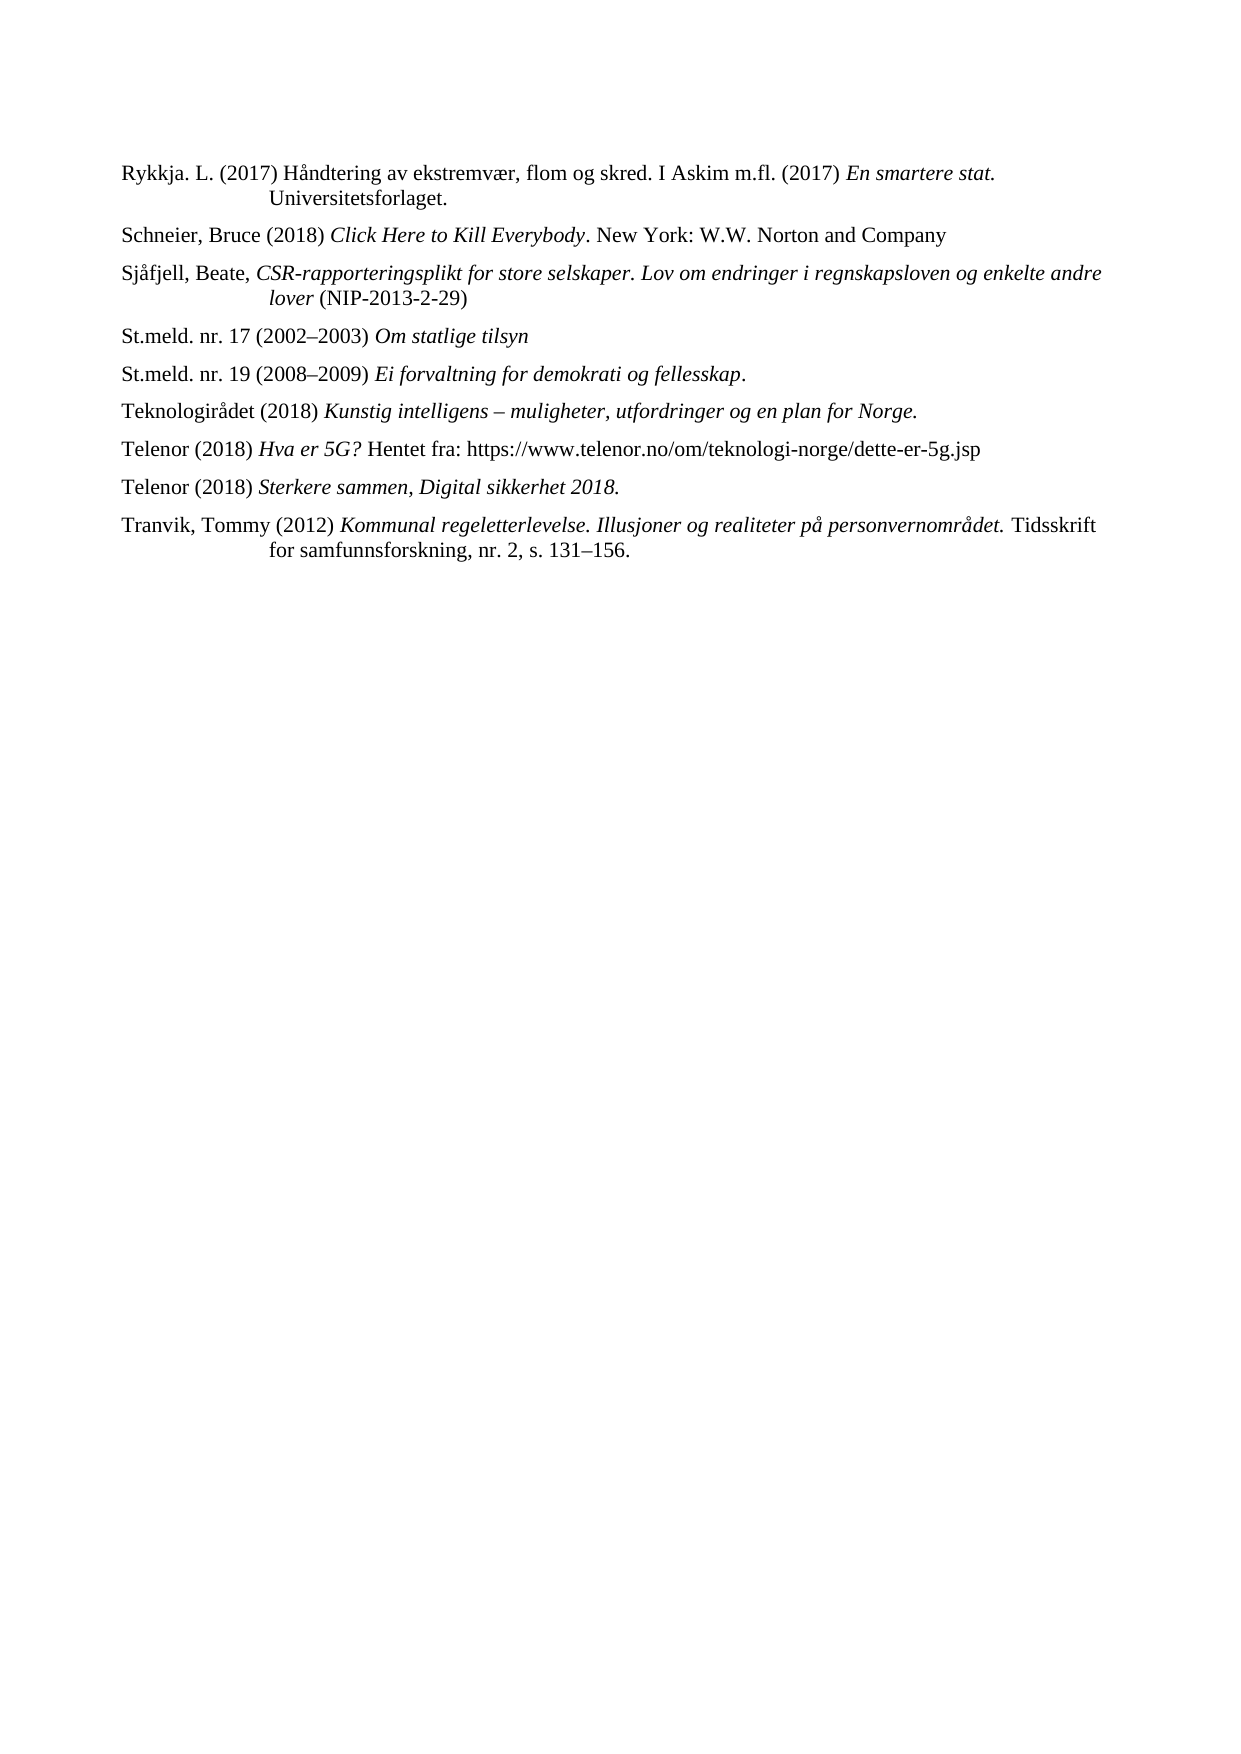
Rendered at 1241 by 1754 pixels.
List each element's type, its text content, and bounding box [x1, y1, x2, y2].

text St.meld. nr. 19 (2008–2009) Ei forvaltning for demokrati og fellesskap. [121, 361, 1119, 386]
text Telenor (2018) Hva er 5G? Hentet fra: https://www.telenor.no/om/teknologi-norge/dette-er-5g.jsp [121, 436, 1119, 461]
text Schneier, Bruce (2018) Click Here to Kill Everybody. New York: W.W. Norton and Company [121, 222, 1119, 248]
text Rykkja. L. (2017) Håndtering av ekstremvær, flom og skred. I Askim m.fl. (2017) En smartere stat. Universitetsforlaget. [121, 159, 1119, 210]
text Telenor (2018) Sterkere sammen, Digital sikkerhet 2018. [121, 474, 1119, 499]
text Teknologirådet (2018) Kunstig intelligens – muligheter, utfordringer og en plan for Norge. [121, 398, 1119, 424]
text St.meld. nr. 17 (2002–2003) Om statlige tilsyn [121, 323, 1119, 348]
text Sjåfjell, Beate, CSR-rapporteringsplikt for store selskaper. Lov om endringer i regnskapsloven og enkelte andre lover (NIP-2013-2-29) [121, 260, 1119, 311]
text Tranvik, Tommy (2012) Kommunal regeletterlevelse. Illusjoner og realiteter på personvernområdet. Tidsskrift for samfunnsforskning, nr. 2, s. 131–156. [121, 512, 1119, 562]
